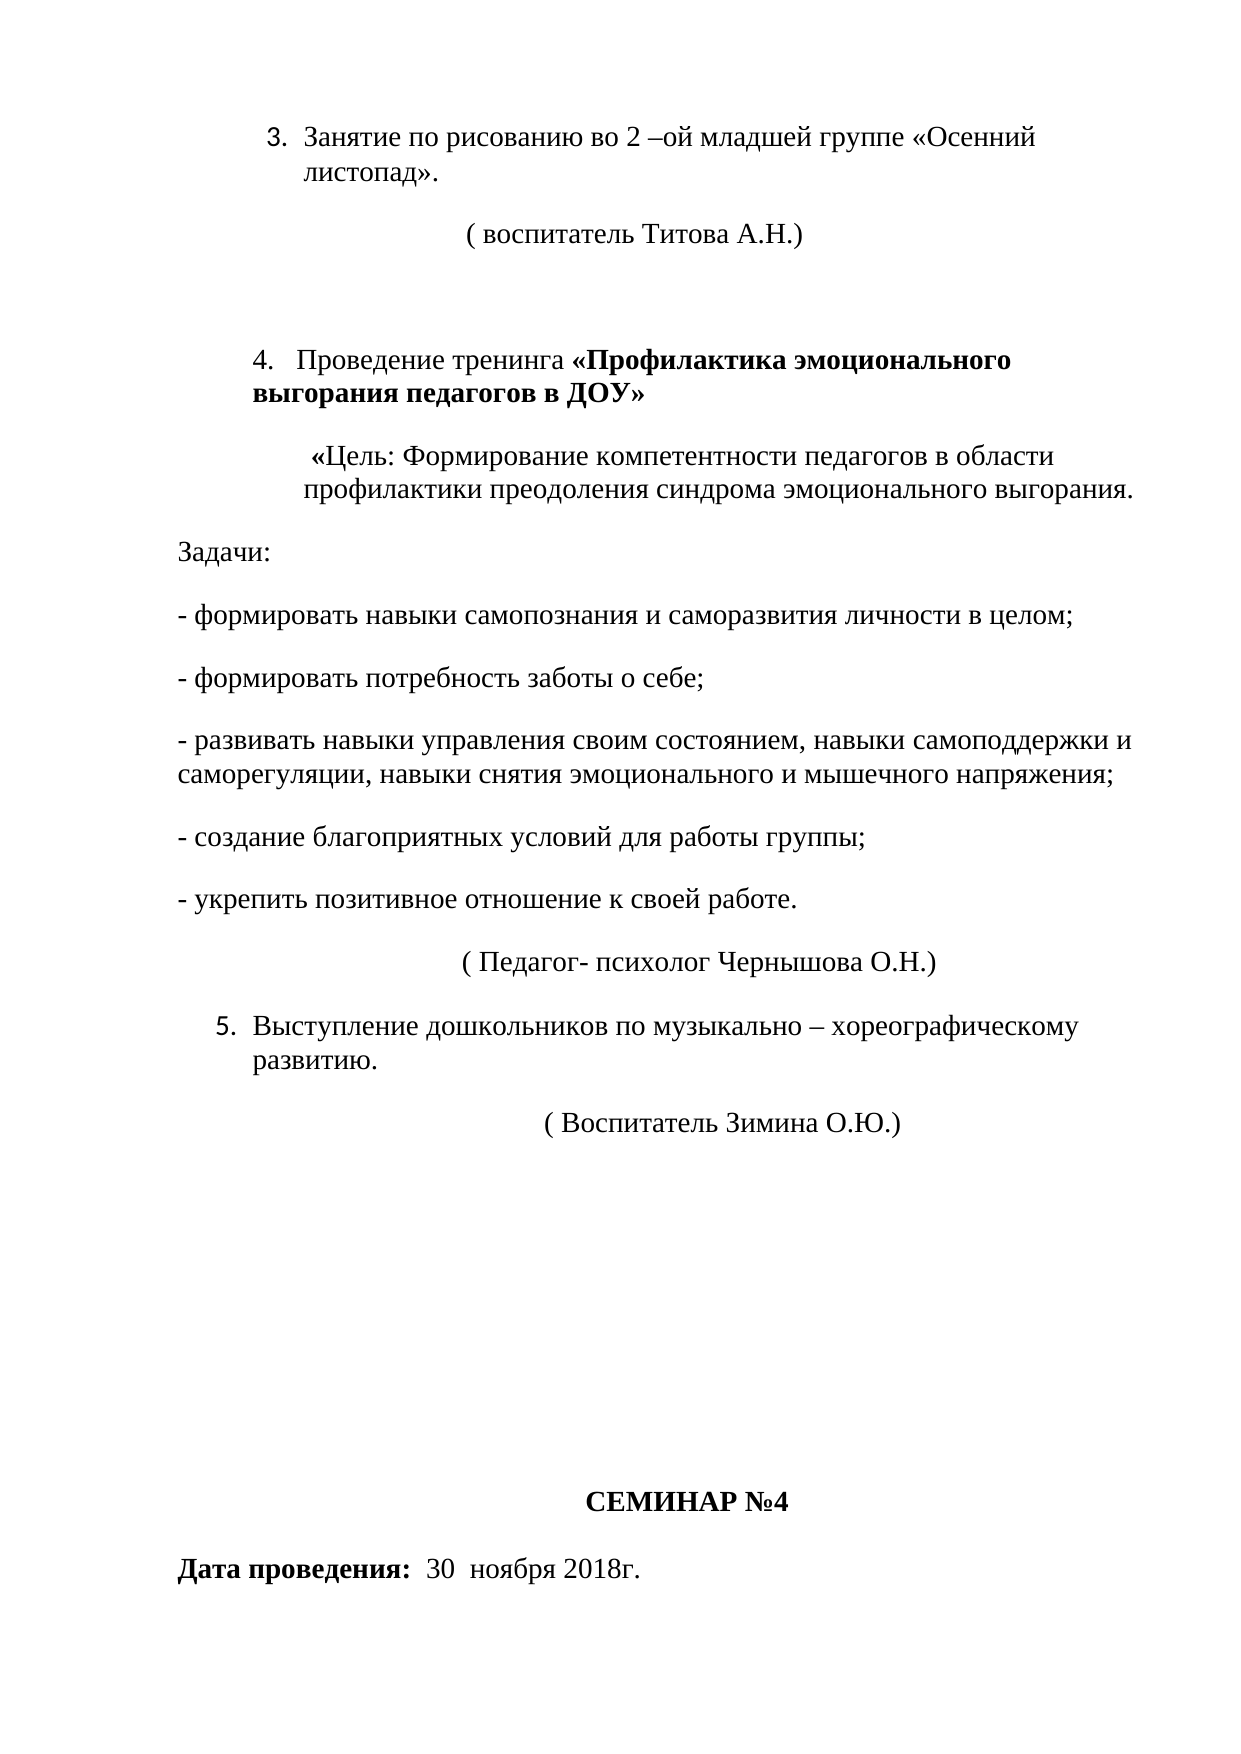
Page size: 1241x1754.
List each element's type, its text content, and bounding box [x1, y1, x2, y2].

text - развивать навыки управления своим состоянием, навыки самоподдержки и саморегуляции, навыки снятия эмоционального и мышечного напряжения; [177, 722, 1152, 789]
list Выступление дошкольников по музыкально – хореографическому развитию. [215, 1007, 1152, 1076]
text ( воспитатель Титова А.Н.) [327, 216, 1152, 250]
text - укрепить позитивное отношение к своей работе. [177, 881, 1152, 915]
text ( Педагог- психолог Чернышова О.Н.) [177, 944, 1152, 978]
text - формировать навыки самопознания и саморазвития личности в целом; [177, 597, 1152, 631]
text СЕМИНАР №4 [177, 1485, 1152, 1518]
text - формировать потребность заботы о себе; [177, 660, 1152, 693]
list Занятие по рисованию во 2 –ой младшей группе «Осенний листопад». [266, 118, 1152, 187]
text Задачи: [177, 534, 1152, 568]
text 4. Проведение тренинга «Профилактика эмоционального выгорания педагогов в ДОУ» [252, 342, 1152, 409]
text Дата проведения: 30 ноября 2018г. [177, 1551, 1152, 1584]
text ( Воспитатель Зимина О.Ю.) [252, 1105, 1152, 1139]
text «Цель: Формирование компетентности педагогов в области профилактики преодоления синдрома эмоционального выгорания. [303, 438, 1152, 505]
text - создание благоприятных условий для работы группы; [177, 819, 1152, 852]
